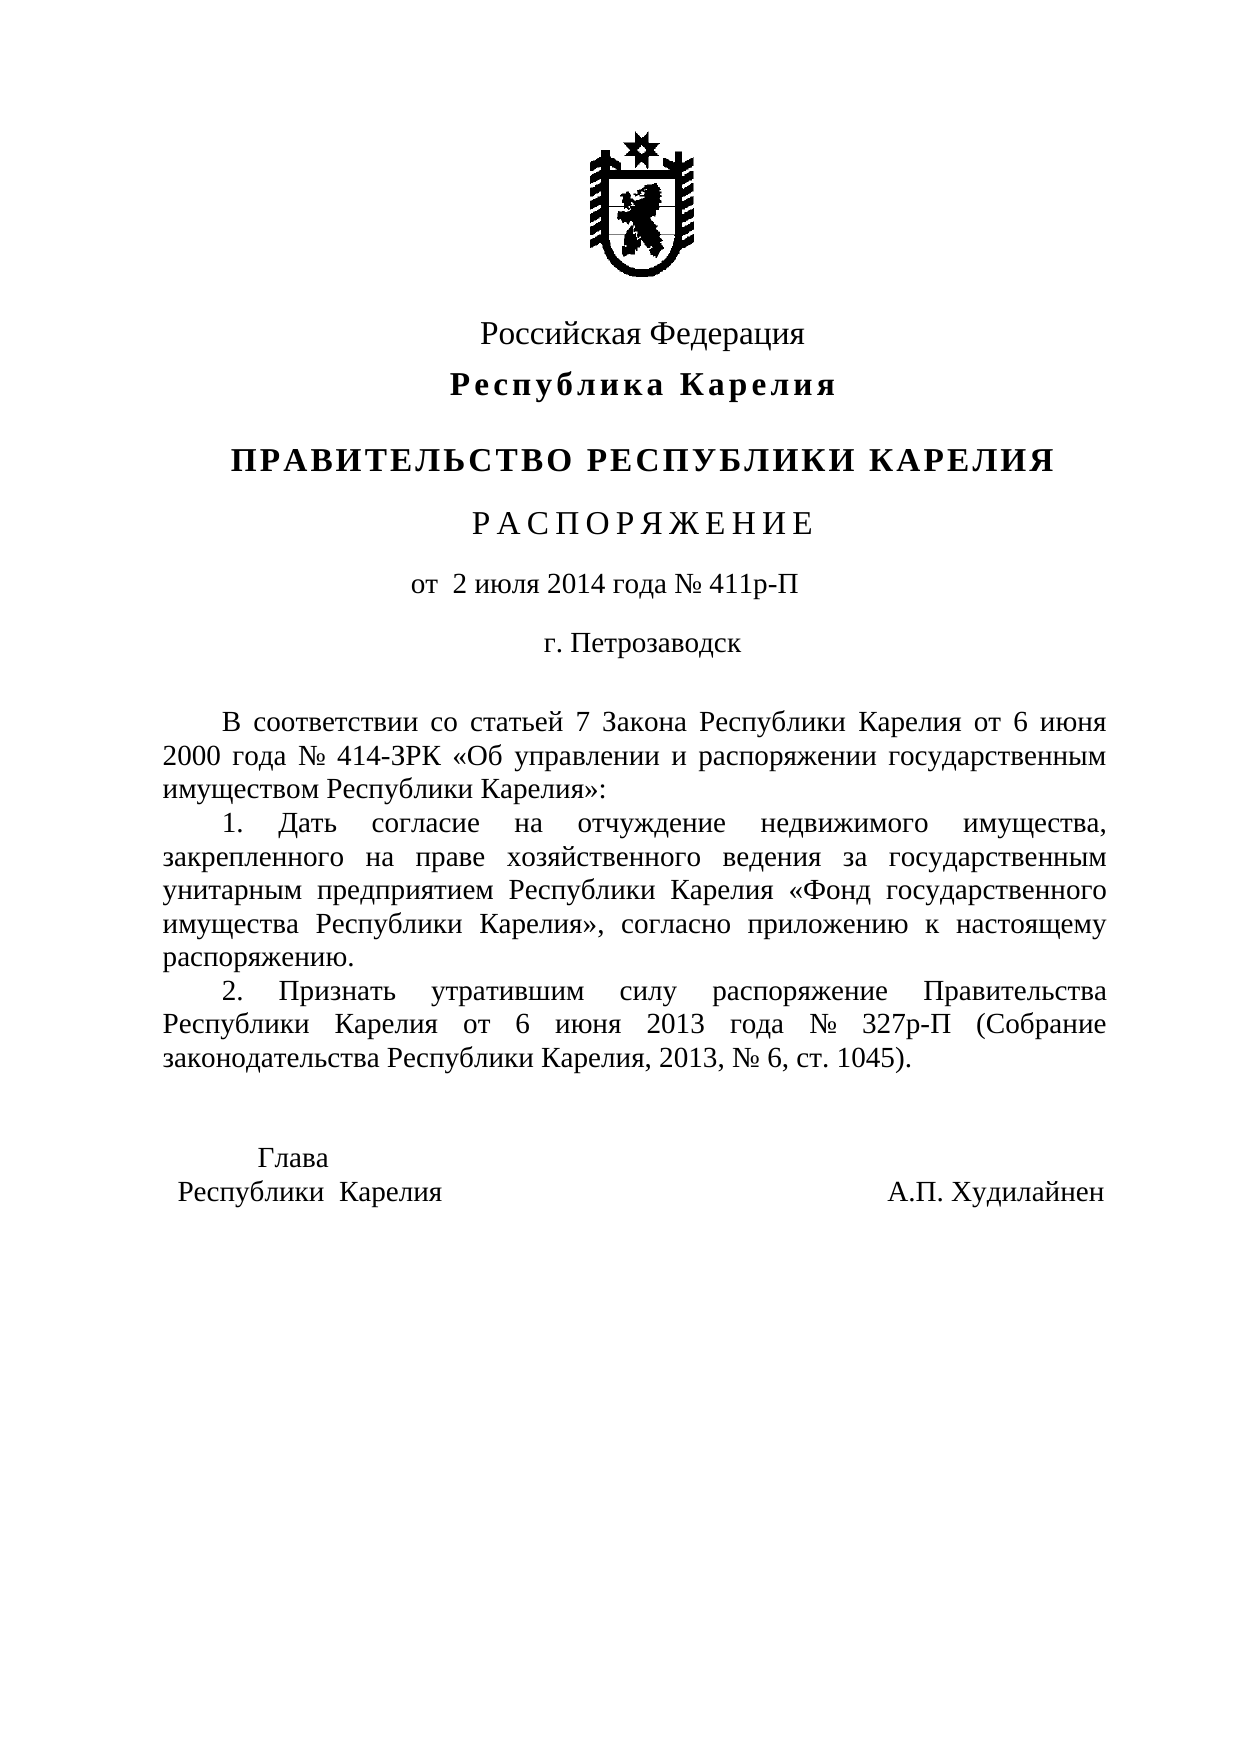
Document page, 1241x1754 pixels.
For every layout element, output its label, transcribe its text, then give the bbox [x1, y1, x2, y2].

subtitle ПРАВИТЕЛЬСТВО РЕСПУБЛИКИ КАРЕЛИЯ [177, 440, 1107, 478]
subtitle Республика Карелия [177, 364, 1107, 402]
text Республики Карелия А.П. Худилайнен [177, 1174, 1107, 1208]
text 2. Признать утратившим силу распоряжение Правительства Республики Карелия от 6 июня 2013 года № 327р-П (Собрание законодательства Республики Карелия, 2013, № 6, ст. 1045). [162, 973, 1107, 1073]
subtitle РАСПОРЯЖЕНИЕ [177, 503, 1107, 541]
text г. Петрозаводск [177, 625, 1107, 658]
text от 2 июля 2014 года № 411р-П [177, 566, 1107, 600]
text 1. Дать согласие на отчуждение недвижимого имущества, закрепленного на праве хозяйственного ведения за государственным унитарным предприятием Республики Карелия «Фонд государственного имущества Республики Карелия», согласно приложению к настоящему распоряжению. [162, 805, 1107, 973]
text Глава [177, 1141, 1107, 1174]
subtitle Российская Федерация [177, 313, 1107, 351]
picture [571, 118, 713, 301]
text В соответствии со статьей 7 Закона Республики Карелия от 6 июня 2000 года № 414-ЗРК «Об управлении и распоряжении государственным имуществом Республики Карелия»: [162, 704, 1107, 805]
